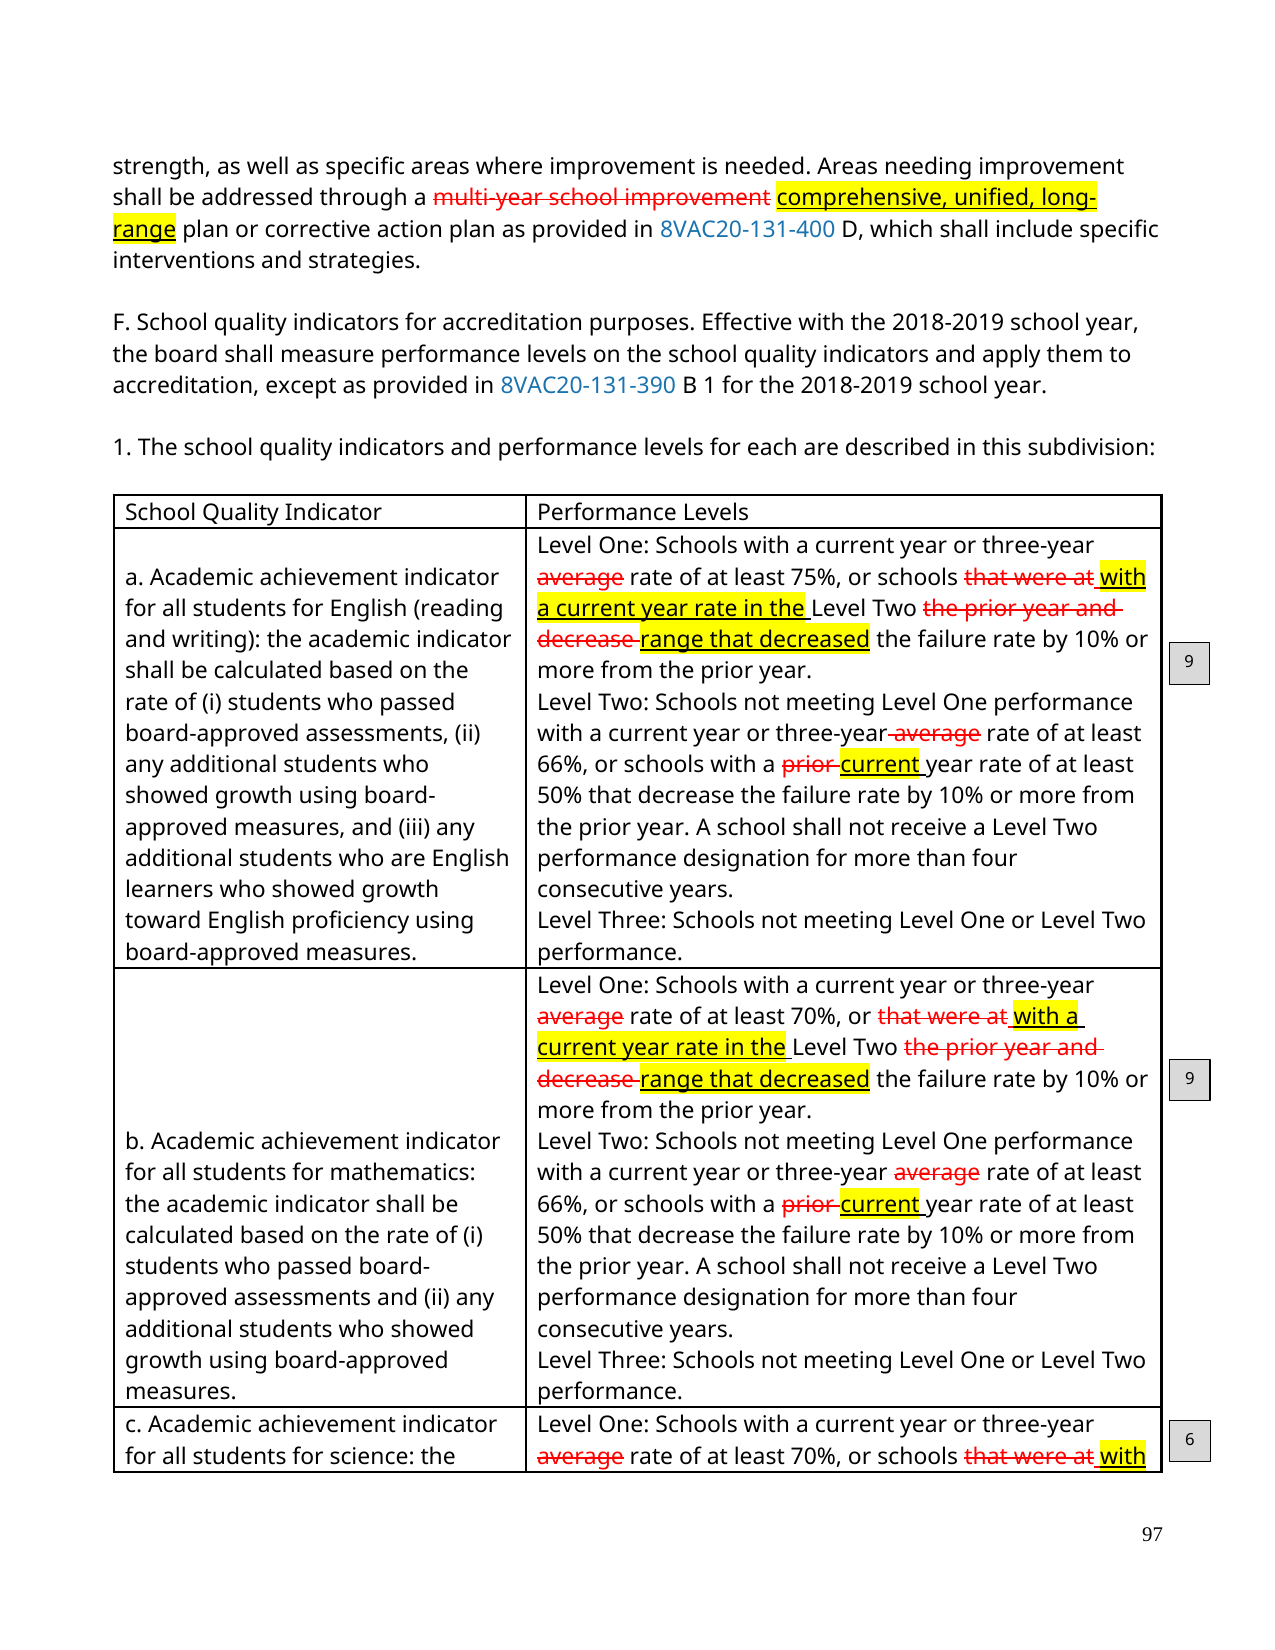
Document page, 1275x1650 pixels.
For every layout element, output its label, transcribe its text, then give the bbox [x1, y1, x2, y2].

text 1. The school quality indicators and performance levels for each are described in this subdivision: [112, 431, 1162, 462]
table_cell Level One: Schools with a current year or three-year average rate of at least 75%, or schools that were at with a current year rate in the Level Two the prior year and decrease range that decreased the failure rate by 10% or more from the prior year. Level Two: Schools not meeting Level One performance with a current year or three-year average rate of at least 66%, or schools with a prior current year rate of at least 50% that decrease the failure rate by 10% or more from the prior year. A school shall not receive a Level Two performance designation for more than four consecutive years. Level Three: Schools not meeting Level One or Level Two performance. [527, 529, 1160, 967]
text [112, 150, 1162, 275]
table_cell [115, 1408, 525, 1471]
table_cell a. Academic achievement indicator for all students for English (reading and writing): the academic indicator shall be calculated based on the rate of (i) students who passed board-approved assessments, (ii) any additional students who showed growth using board-approved measures, and (iii) any additional students who are English learners who showed growth toward English proficiency using board-approved measures. [115, 529, 525, 967]
text F. School quality indicators for accreditation purposes. Effective with the 2018-2019 school year, the board shall measure performance levels on the school quality indicators and apply them to accreditation, except as provided in 8VAC20-131-390 B 1 for the 2018-2019 school year. [112, 306, 1162, 400]
table_header School Quality Indicator [115, 496, 525, 527]
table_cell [527, 1408, 1160, 1471]
table_cell Level One: Schools with a current year or three-year average rate of at least 70%, or that were at with a current year rate in the Level Two the prior year and decrease range that decreased the failure rate by 10% or more from the prior year. Level Two: Schools not meeting Level One performance with a current year or three-year average rate of at least 66%, or schools with a prior current year rate of at least 50% that decrease the failure rate by 10% or more from the prior year. A school shall not receive a Level Two performance designation for more than four consecutive years. Level Three: Schools not meeting Level One or Level Two performance. [527, 969, 1160, 1406]
table_cell b. Academic achievement indicator for all students for mathematics: the academic indicator shall be calculated based on the rate of (i) students who passed board-approved assessments and (ii) any additional students who showed growth using board-approved measures. [115, 969, 525, 1406]
table_header Performance Levels [527, 496, 1160, 527]
